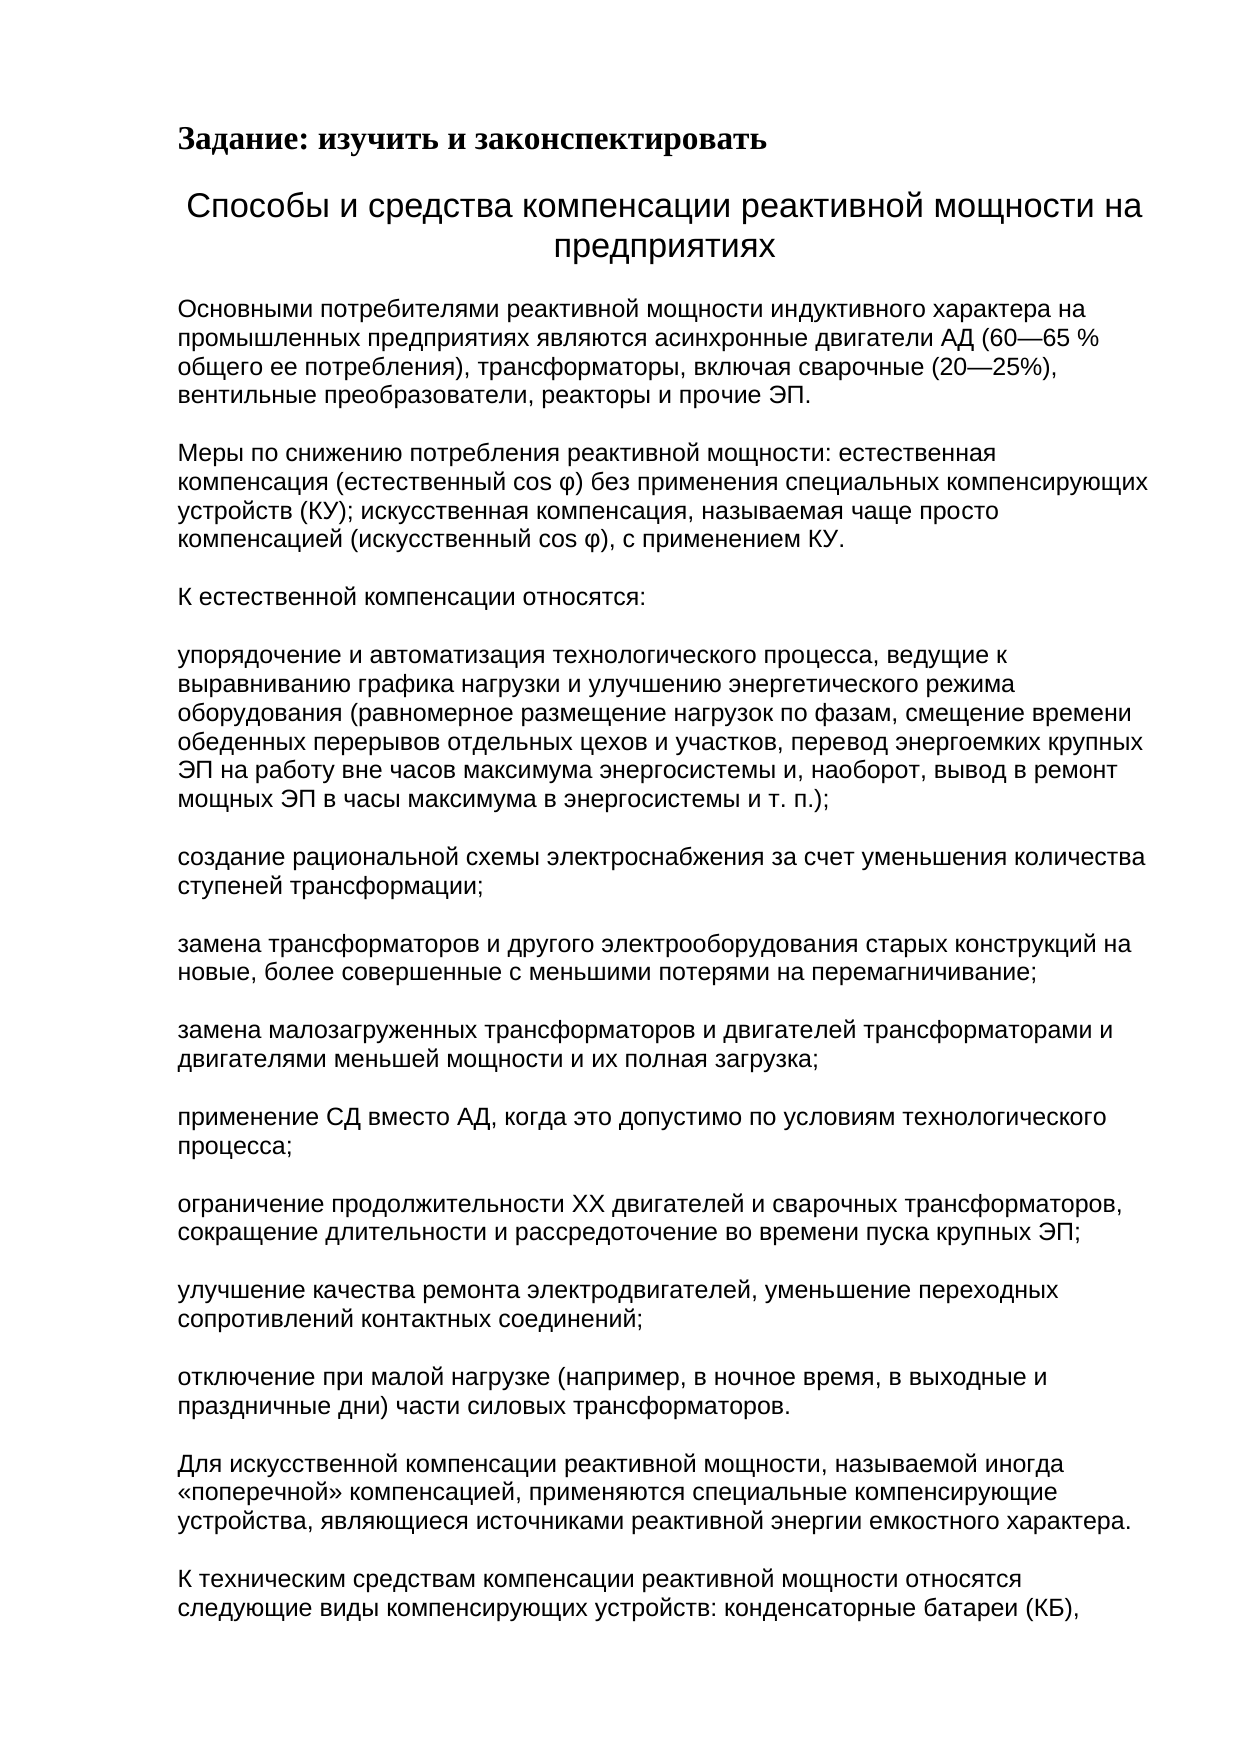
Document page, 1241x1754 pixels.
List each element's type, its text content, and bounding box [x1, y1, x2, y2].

text Меры по снижению потребления реактивной мощности: естественная компенсация (естественный cos φ) без применения специальных компенсирующих устройств (КУ); искусственная компенсация, называемая чаще просто компенсацией (искусственный соs φ), с применением КУ. [177, 438, 1152, 553]
text Способы и средства компенсации реактивной мощности на предприятиях [177, 186, 1152, 265]
text ограничение продолжительности XX двигателей и сварочных трансформаторов, сокращение длительности и рассредоточение во времени пуска крупных ЭП; [177, 1188, 1152, 1246]
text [177, 1564, 1152, 1621]
text создание рациональной схемы электроснабжения за счет уменьшения количества ступеней трансформации; [177, 842, 1152, 899]
text замена малозагруженных трансформаторов и двигателей трансформаторами и двигателями меньшей мощности и их полная загрузка; [177, 1015, 1152, 1073]
text Для искусственной компенсации реактивной мощности, называемой иногда «поперечной» компенсацией, применяются специальные компенсирующие устройства, являющиеся источниками реактивной энергии емкостного характера. [177, 1448, 1152, 1535]
text упорядочение и автоматизация технологического процесса, ведущие к выравниванию графика нагрузки и улучшению энергетического режима оборудования (равномерное размещение нагрузок по фазам, смещение времени обеденных перерывов отдельных цехов и участков, перевод энергоемких крупных ЭП на работу вне часов максимума энергосистемы и, наоборот, вывод в ремонт мощных ЭП в часы максимума в энергосистемы и т. п.); [177, 640, 1152, 813]
text улучшение качества ремонта электродвигателей, уменьшение переходных сопротивлений контактных соединений; [177, 1275, 1152, 1333]
text применение СД вместо АД, когда это допустимо по условиям технологического процесса; [177, 1102, 1152, 1159]
text Задание: изучить и законспектировать [177, 118, 1152, 156]
text замена трансформаторов и другого электрооборудования старых конструкций на новые, более совершенные с меньшими потерями на перемагничивание; [177, 928, 1152, 986]
text Основными потребителями реактивной мощности индуктивного характера на промышленных предприятиях являются асинхронные двигатели АД (60—65 % общего ее потребления), трансформаторы, включая сварочные (20—25%), вентильные преобразователи, реакторы и прочие ЭП. [177, 294, 1152, 409]
text отключение при малой нагрузке (например, в ночное время, в выходные и праздничные дни) части силовых трансформаторов. [177, 1362, 1152, 1419]
text К естественной компенсации относятся: [177, 582, 1152, 611]
